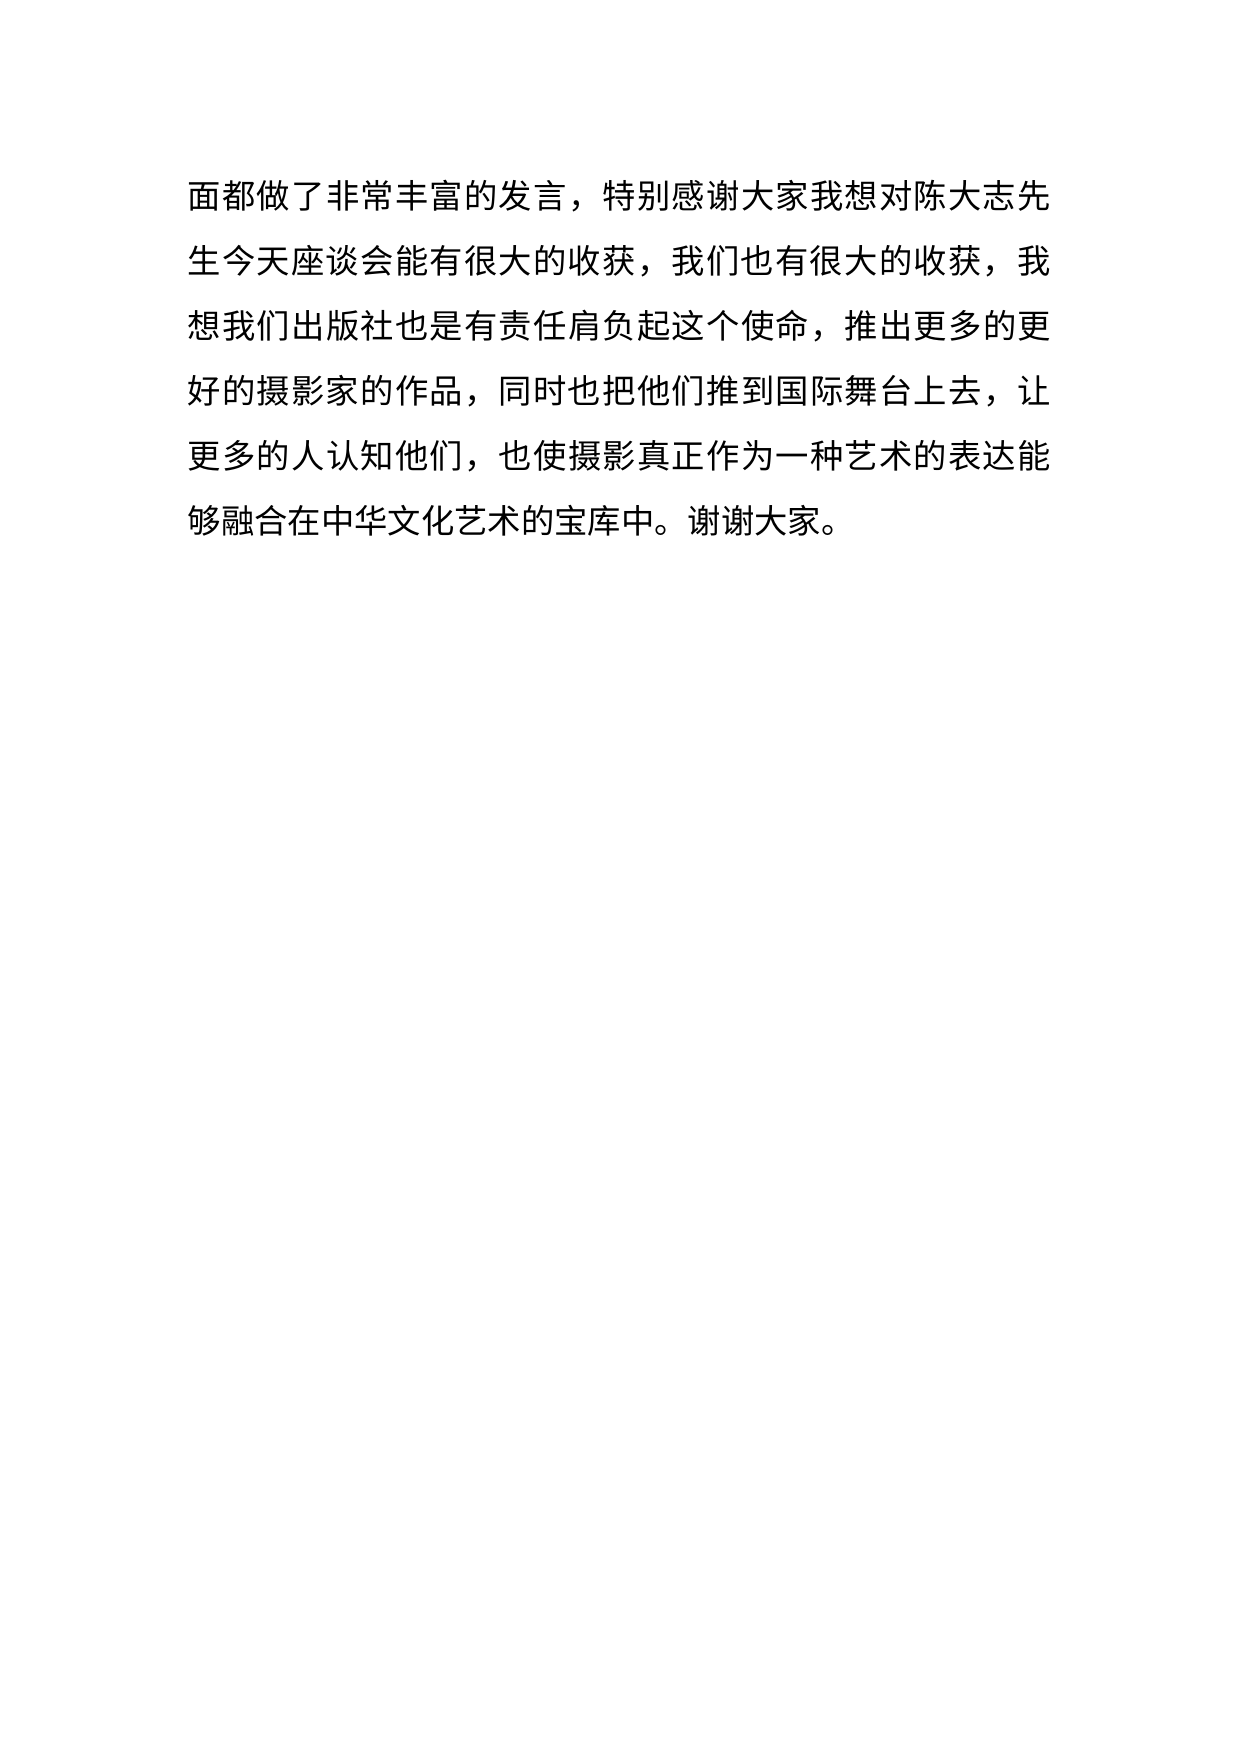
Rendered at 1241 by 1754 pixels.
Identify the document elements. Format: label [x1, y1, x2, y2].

text [187, 162, 1053, 552]
